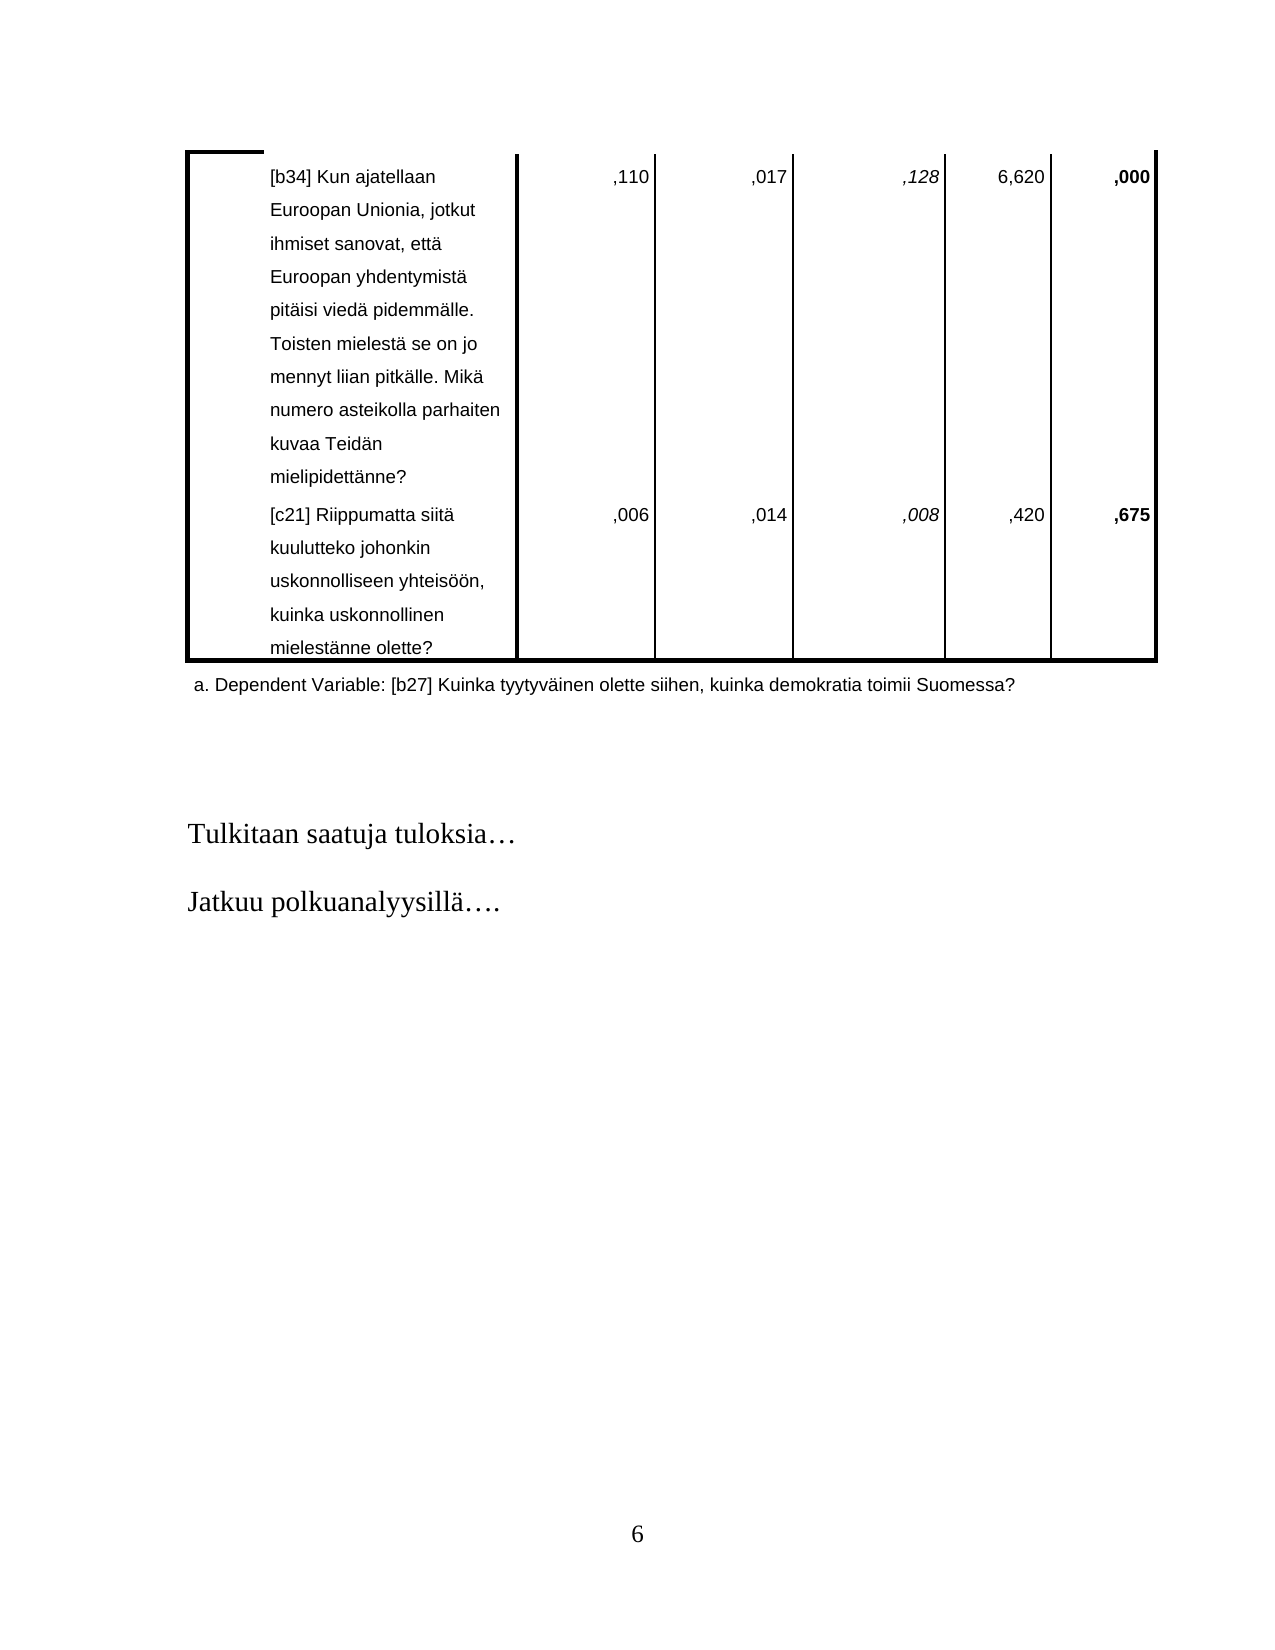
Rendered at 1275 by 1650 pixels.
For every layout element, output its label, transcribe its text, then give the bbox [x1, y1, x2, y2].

table_cell ,006 [519, 488, 654, 658]
table_cell ,008 [794, 488, 944, 658]
text Jatkuu polkuanalyysillä…. [187, 884, 1087, 917]
table_cell a. Dependent Variable: [b27] Kuinka tyytyväinen olette siihen, kuinka demokratia toimii Suomessa? [188, 663, 1156, 696]
table_cell ,110 [517, 150, 655, 487]
text Tulkitaan saatuja tuloksia… [187, 817, 1087, 850]
table_cell 6,620 [945, 150, 1051, 487]
table_cell ,128 [793, 150, 945, 487]
table_cell ,420 [946, 488, 1050, 658]
table_cell [b34] Kun ajatellaan Euroopan Unionia, jotkut ihmiset sanovat, että Euroopan yhdentymistä pitäisi viedä pidemmälle. Toisten mielestä se on jo mennyt liian pitkälle. Mikä numero asteikolla parhaiten kuvaa Teidän mielipidettänne? [264, 150, 517, 487]
table_cell ,017 [655, 150, 793, 487]
table_cell ,014 [656, 488, 792, 658]
table_cell ,000 [1051, 150, 1154, 487]
table_cell ,675 [1052, 488, 1154, 658]
table_cell [c21] Riippumatta siitä kuulutteko johonkin uskonnolliseen yhteisöön, kuinka uskonnollinen mielestänne olette? [264, 488, 515, 658]
